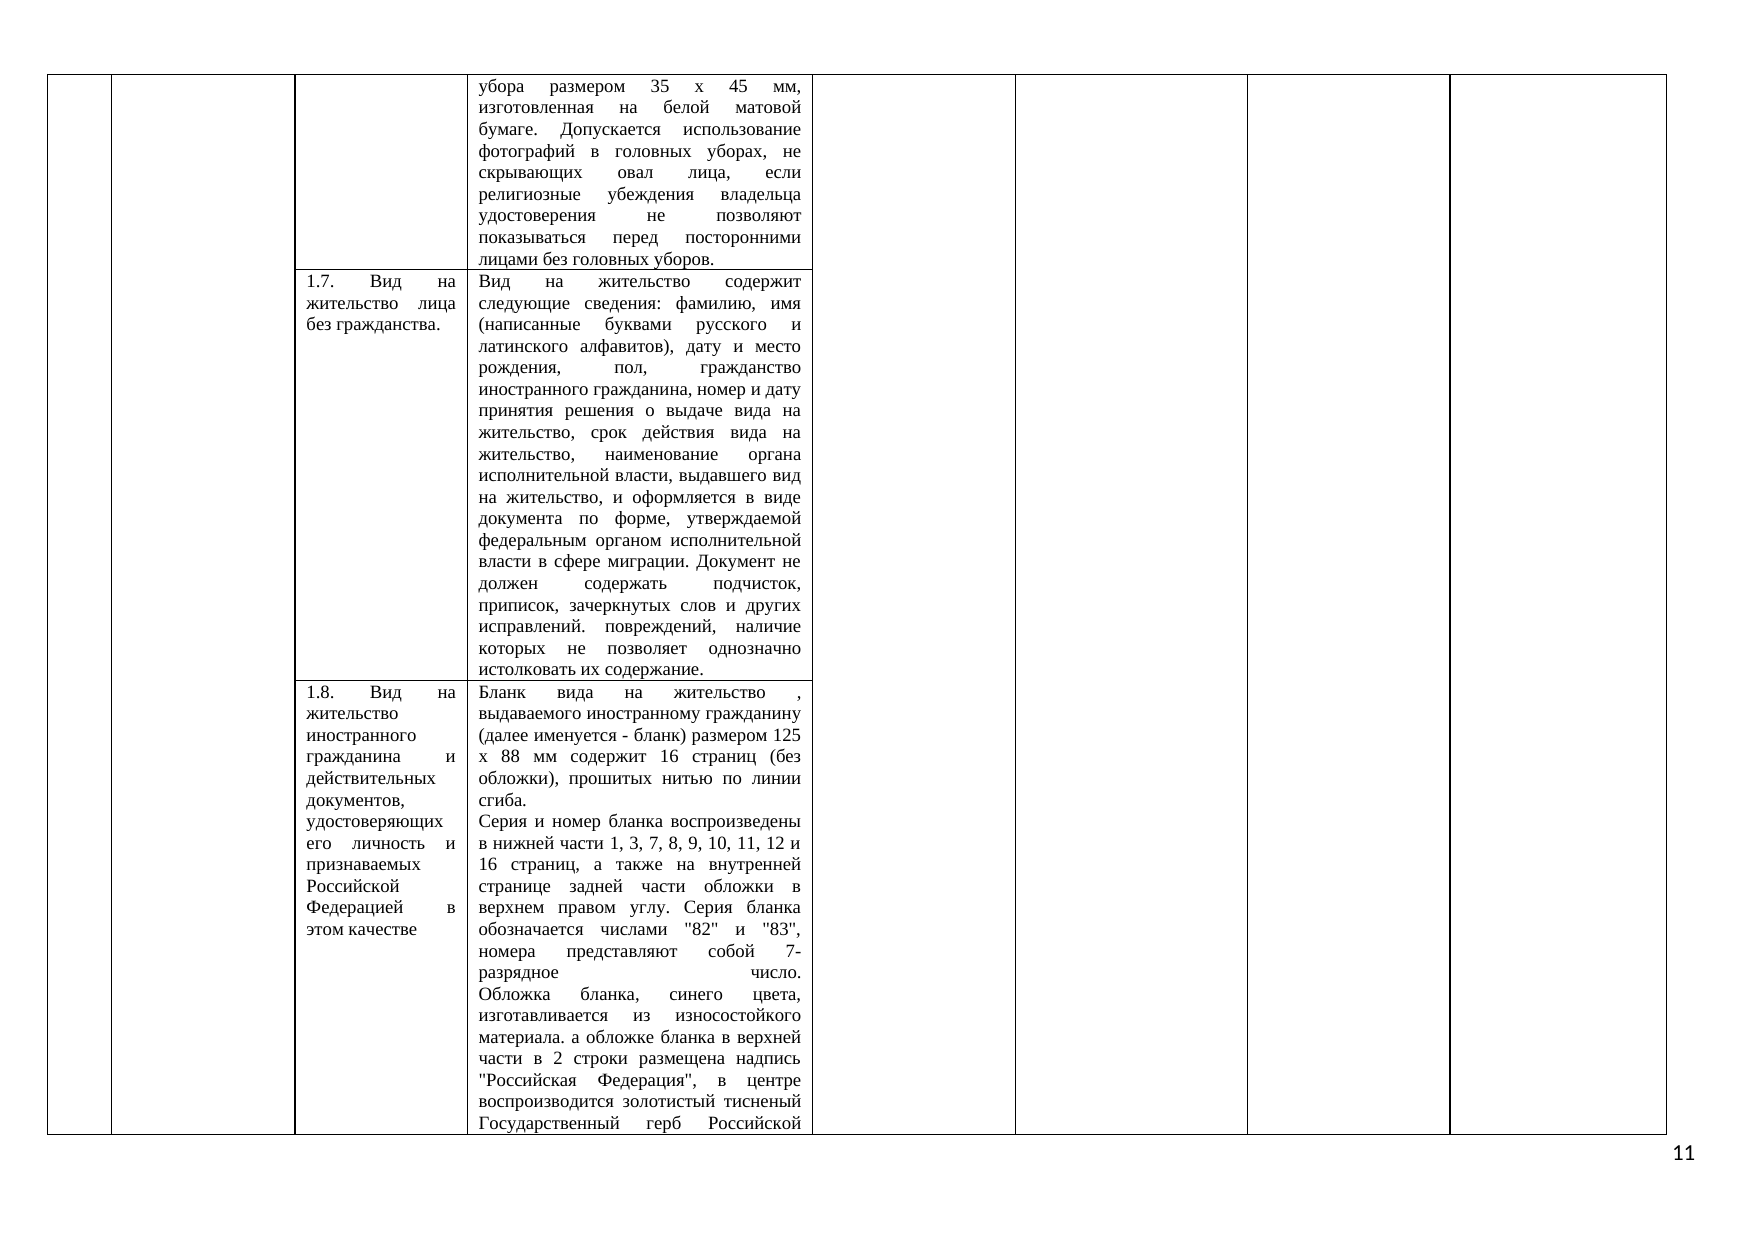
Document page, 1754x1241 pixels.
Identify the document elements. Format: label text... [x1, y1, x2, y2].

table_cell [468, 75, 812, 269]
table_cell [296, 681, 467, 1133]
table_cell Вид на жительство содержит следующие сведения: фамилию, имя (написанные буквами русского и латинского алфавитов), дату и место рождения, пол, гражданство иностранного гражданина, номер и дату принятия решения о выдаче вида на жительство, срок действия вида на жительство, наименование органа исполнительной власти, выдавшего вид на жительство, и оформляется в виде документа по форме, утверждаемой федеральным органом исполнительной власти в сфере миграции. Документ не должен содержать подчисток, приписок, зачеркнутых слов и других исправлений. повреждений, наличие которых не позволяет однозначно истолковать их содержание. [468, 270, 812, 680]
table_cell 1.7. Вид на жительство лица без гражданства. [296, 270, 467, 680]
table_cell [468, 681, 812, 1133]
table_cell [296, 75, 467, 269]
